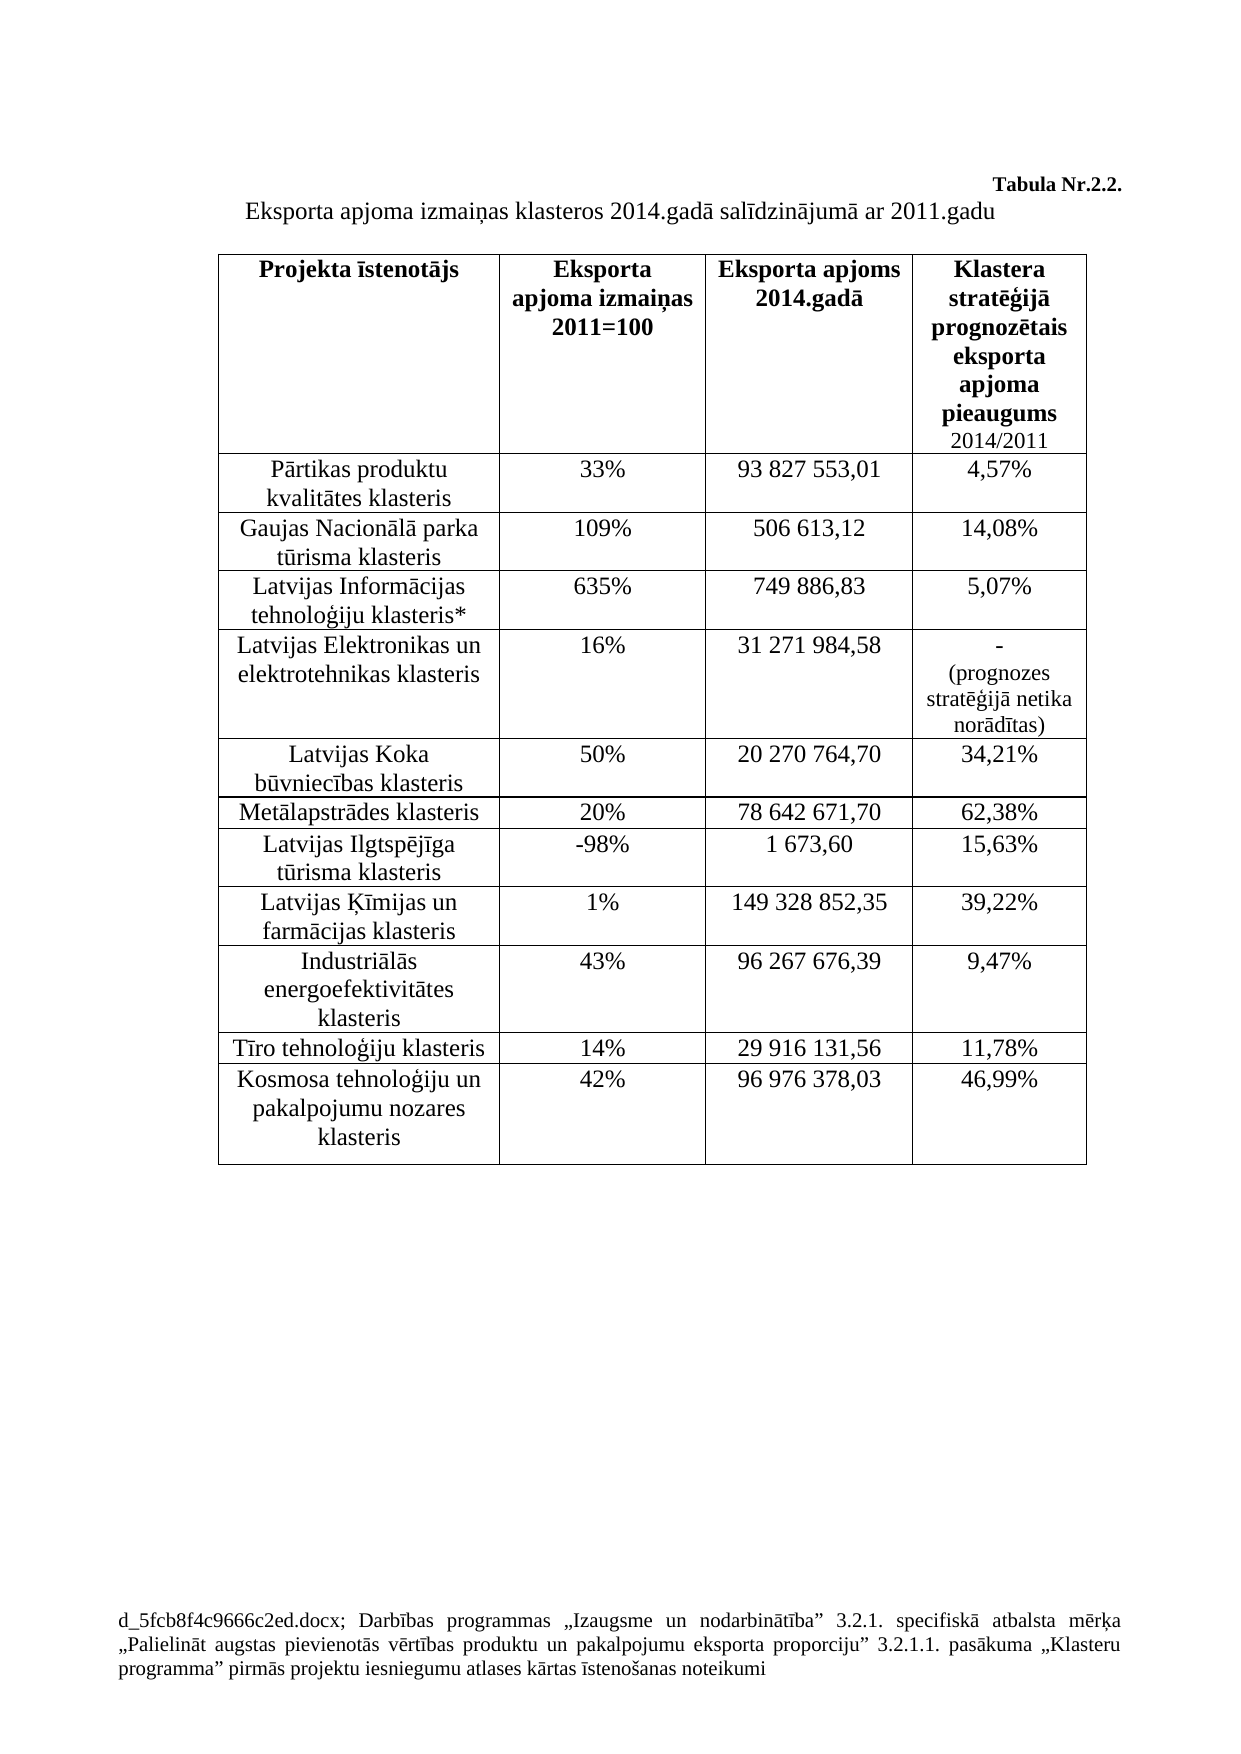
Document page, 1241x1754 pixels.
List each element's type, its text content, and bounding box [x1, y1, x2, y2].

table_cell 506 613,12 [706, 513, 912, 570]
table_cell 149 328 852,35 [706, 887, 912, 945]
text Tabula Nr.2.2. [118, 172, 1122, 196]
table_cell 33% [500, 454, 705, 512]
table_cell 42% [500, 1064, 705, 1163]
table_cell 11,78% [913, 1033, 1086, 1063]
table_cell Tīro tehnoloģiju klasteris [219, 1033, 499, 1063]
table_cell 5,07% [913, 571, 1086, 629]
table_cell 635% [500, 571, 705, 629]
table_cell 15,63% [913, 829, 1086, 886]
table_cell Kosmosa tehnoloģiju un pakalpojumu nozares klasteris [219, 1064, 499, 1163]
table_cell Latvijas Informācijas tehnoloģiju klasteris* [219, 571, 499, 629]
table_header Eksporta apjoma izmaiņas 2011=100 [500, 255, 705, 453]
table_cell 46,99% [913, 1064, 1086, 1163]
table_cell 31 271 984,58 [706, 630, 912, 738]
table_cell 109% [500, 513, 705, 570]
table_cell 16% [500, 630, 705, 738]
table_cell Industriālās energoefektivitātes klasteris [219, 946, 499, 1032]
table_cell Latvijas Ķīmijas un farmācijas klasteris [219, 887, 499, 945]
table_cell 749 886,83 [706, 571, 912, 629]
table_cell Latvijas Ilgtspējīga tūrisma klasteris [219, 829, 499, 886]
table_cell 96 976 378,03 [706, 1064, 912, 1163]
table_cell 14,08% [913, 513, 1086, 570]
table_cell 43% [500, 946, 705, 1032]
table_cell 1% [500, 887, 705, 945]
table_cell 34,21% [913, 739, 1086, 796]
table_cell 62,38% [913, 798, 1086, 828]
table_cell 4,57% [913, 454, 1086, 512]
table_cell Metālapstrādes klasteris [219, 798, 499, 828]
table_cell Pārtikas produktu kvalitātes klasteris [219, 454, 499, 512]
table_cell 1 673,60 [706, 829, 912, 886]
table_cell 39,22% [913, 887, 1086, 945]
table_cell Latvijas Elektronikas un elektrotehnikas klasteris [219, 630, 499, 738]
text Eksporta apjoma izmaiņas klasteros 2014.gadā salīdzinājumā ar 2011.gadu [118, 196, 1122, 225]
table_cell 93 827 553,01 [706, 454, 912, 512]
table_cell 29 916 131,56 [706, 1033, 912, 1063]
table_cell 78 642 671,70 [706, 798, 912, 828]
table_header Eksporta apjoms 2014.gadā [706, 255, 912, 453]
table_cell 20 270 764,70 [706, 739, 912, 796]
table_cell Gaujas Nacionālā parka tūrisma klasteris [219, 513, 499, 570]
table_cell 14% [500, 1033, 705, 1063]
table_header Projekta īstenotājs [219, 255, 499, 453]
table_cell - (prognozes stratēģijā netika norādītas) [913, 630, 1086, 738]
table_cell -98% [500, 829, 705, 886]
table_cell 20% [500, 798, 705, 828]
table_cell 9,47% [913, 946, 1086, 1032]
table_header Klastera stratēģijā prognozētais eksporta apjoma pieaugums 2014/2011 [913, 255, 1086, 453]
table_cell 50% [500, 739, 705, 796]
table_cell 96 267 676,39 [706, 946, 912, 1032]
table_cell Latvijas Koka būvniecības klasteris [219, 739, 499, 796]
